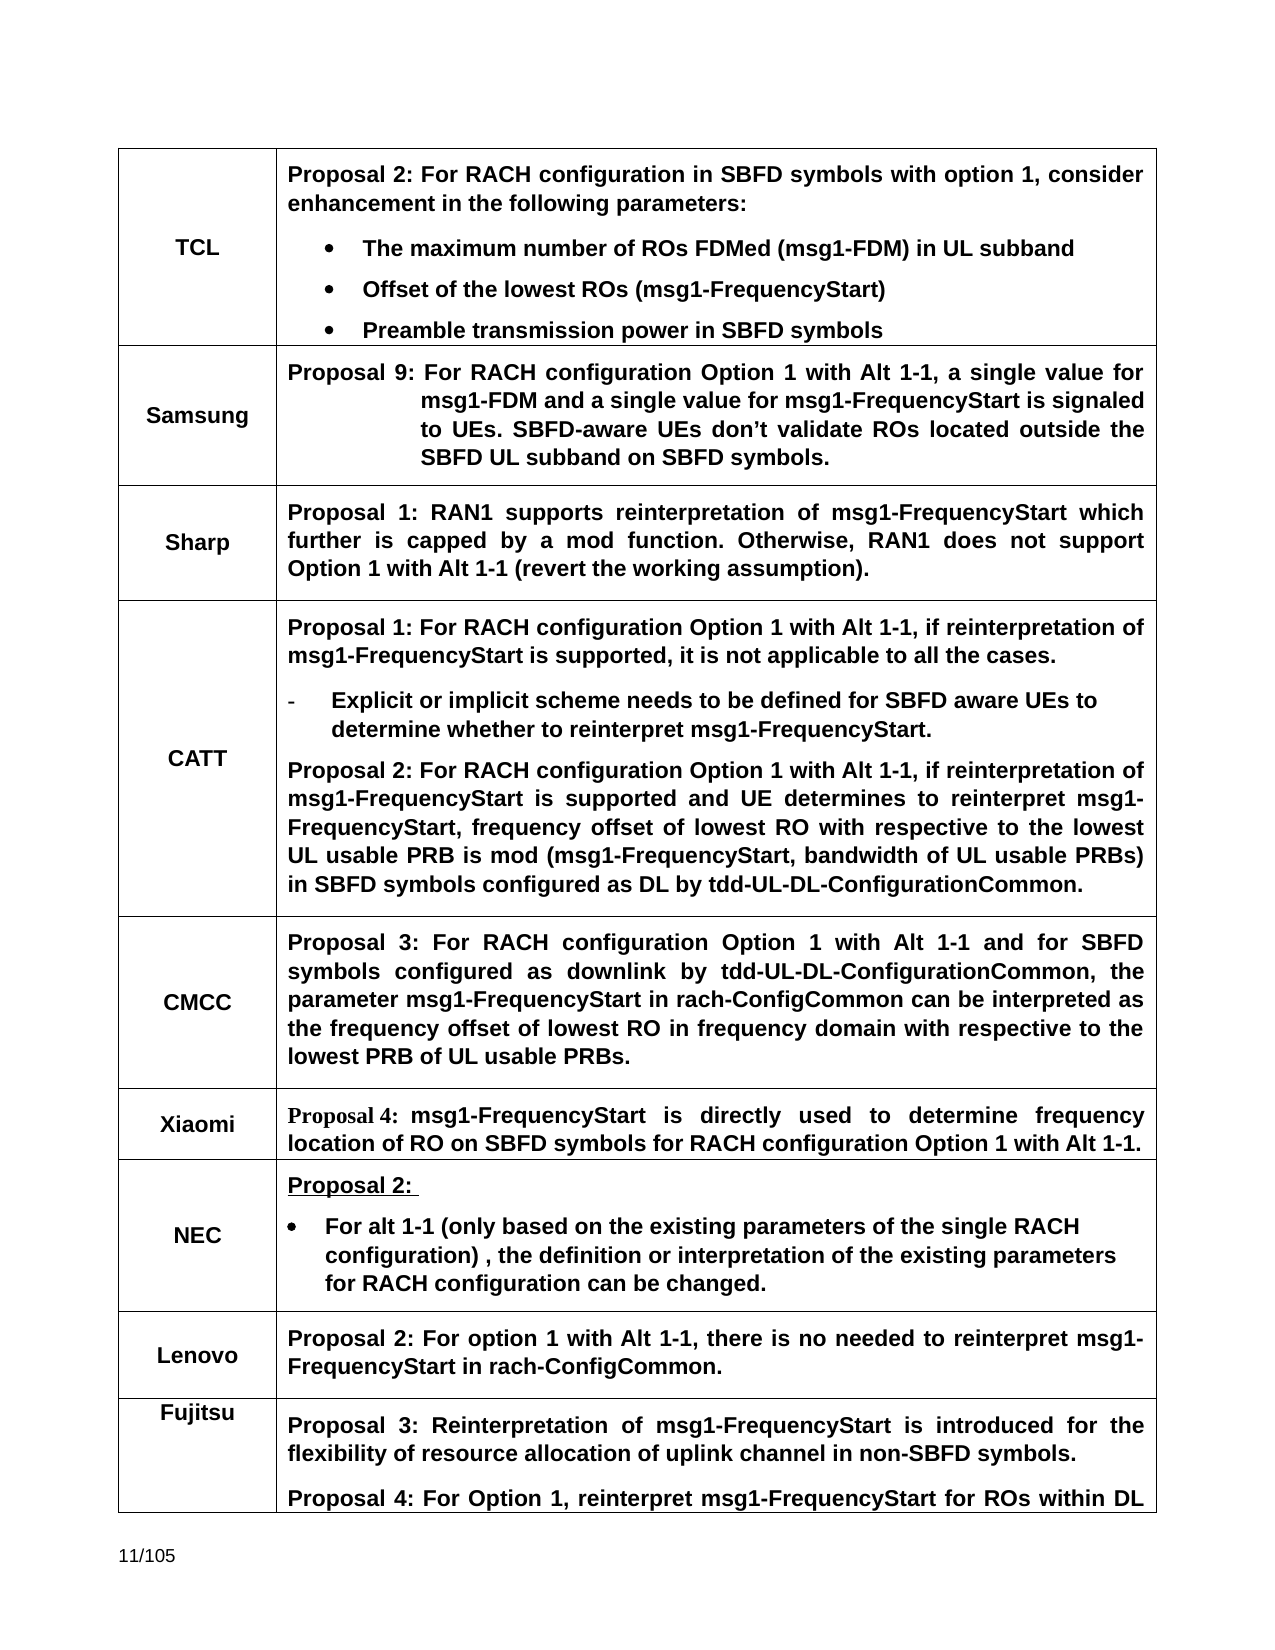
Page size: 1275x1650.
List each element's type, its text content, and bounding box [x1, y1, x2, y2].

table_cell msg1-FrequencyStart is directly used to determine frequency location of RO on SBFD symbols for RACH configuration Option 1 with Alt 1-1. [277, 1089, 1156, 1159]
table_cell CATT [119, 601, 276, 916]
table_cell Proposal 2: For option 1 with Alt 1-1, there is no needed to reinterpret msg1-FrequencyStart in rach-ConfigCommon. [277, 1312, 1156, 1398]
table_cell Sharp [119, 486, 276, 600]
table_cell Fujitsu [119, 1399, 276, 1512]
table_cell Samsung [119, 346, 276, 485]
table_cell Proposal 2: For alt 1-1 (only based on the existing parameters of the single RACH configuration) , the definition or interpretation of the existing parameters for RACH configuration can be changed. [277, 1160, 1156, 1311]
table_cell Proposal 1: For RACH configuration Option 1 with Alt 1-1, if reinterpretation of msg1-FrequencyStart is supported, it is not applicable to all the cases. Explicit or implicit scheme needs to be defined for SBFD aware UEs to determine whether to reinterpret msg1-FrequencyStart. Proposal 2: For RACH configuration Option 1 with Alt 1-1, if reinterpretation of msg1-FrequencyStart is supported and UE determines to reinterpret msg1-FrequencyStart, frequency offset of lowest RO with respective to the lowest UL usable PRB is mod (msg1-FrequencyStart, bandwidth of UL usable PRBs) in SBFD symbols configured as DL by tdd-UL-DL-ConfigurationCommon. [277, 601, 1156, 916]
table_cell Lenovo [119, 1312, 276, 1398]
table_cell Xiaomi [119, 1089, 276, 1159]
table_cell Proposal 1: RAN1 supports reinterpretation of msg1-FrequencyStart which further is capped by a mod function. Otherwise, RAN1 does not support Option 1 with Alt 1-1 (revert the working assumption). [277, 486, 1156, 600]
table_cell CMCC [119, 917, 276, 1088]
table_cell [277, 1399, 1156, 1512]
table_cell Proposal 3: For RACH configuration Option 1 with Alt 1-1 and for SBFD symbols configured as downlink by tdd-UL-DL-ConfigurationCommon, the parameter msg1-FrequencyStart in rach-ConfigCommon can be interpreted as the frequency offset of lowest RO in frequency domain with respective to the lowest PRB of UL usable PRBs. [277, 917, 1156, 1088]
table_cell NEC [119, 1160, 276, 1311]
table_cell Proposal 2: For RACH configuration in SBFD symbols with option 1, consider enhancement in the following parameters: The maximum number of ROs FDMed (msg1-FDM) in UL subband Offset of the lowest ROs (msg1-FrequencyStart) Preamble transmission power in SBFD symbols [277, 149, 1156, 345]
table_cell TCL [119, 149, 276, 345]
table_cell Proposal 9: For RACH configuration Option 1 with Alt 1-1, a single value for msg1-FDM and a single value for msg1-FrequencyStart is signaled to UEs. SBFD-aware UEs don’t validate ROs located outside the SBFD UL subband on SBFD symbols. [277, 346, 1156, 485]
